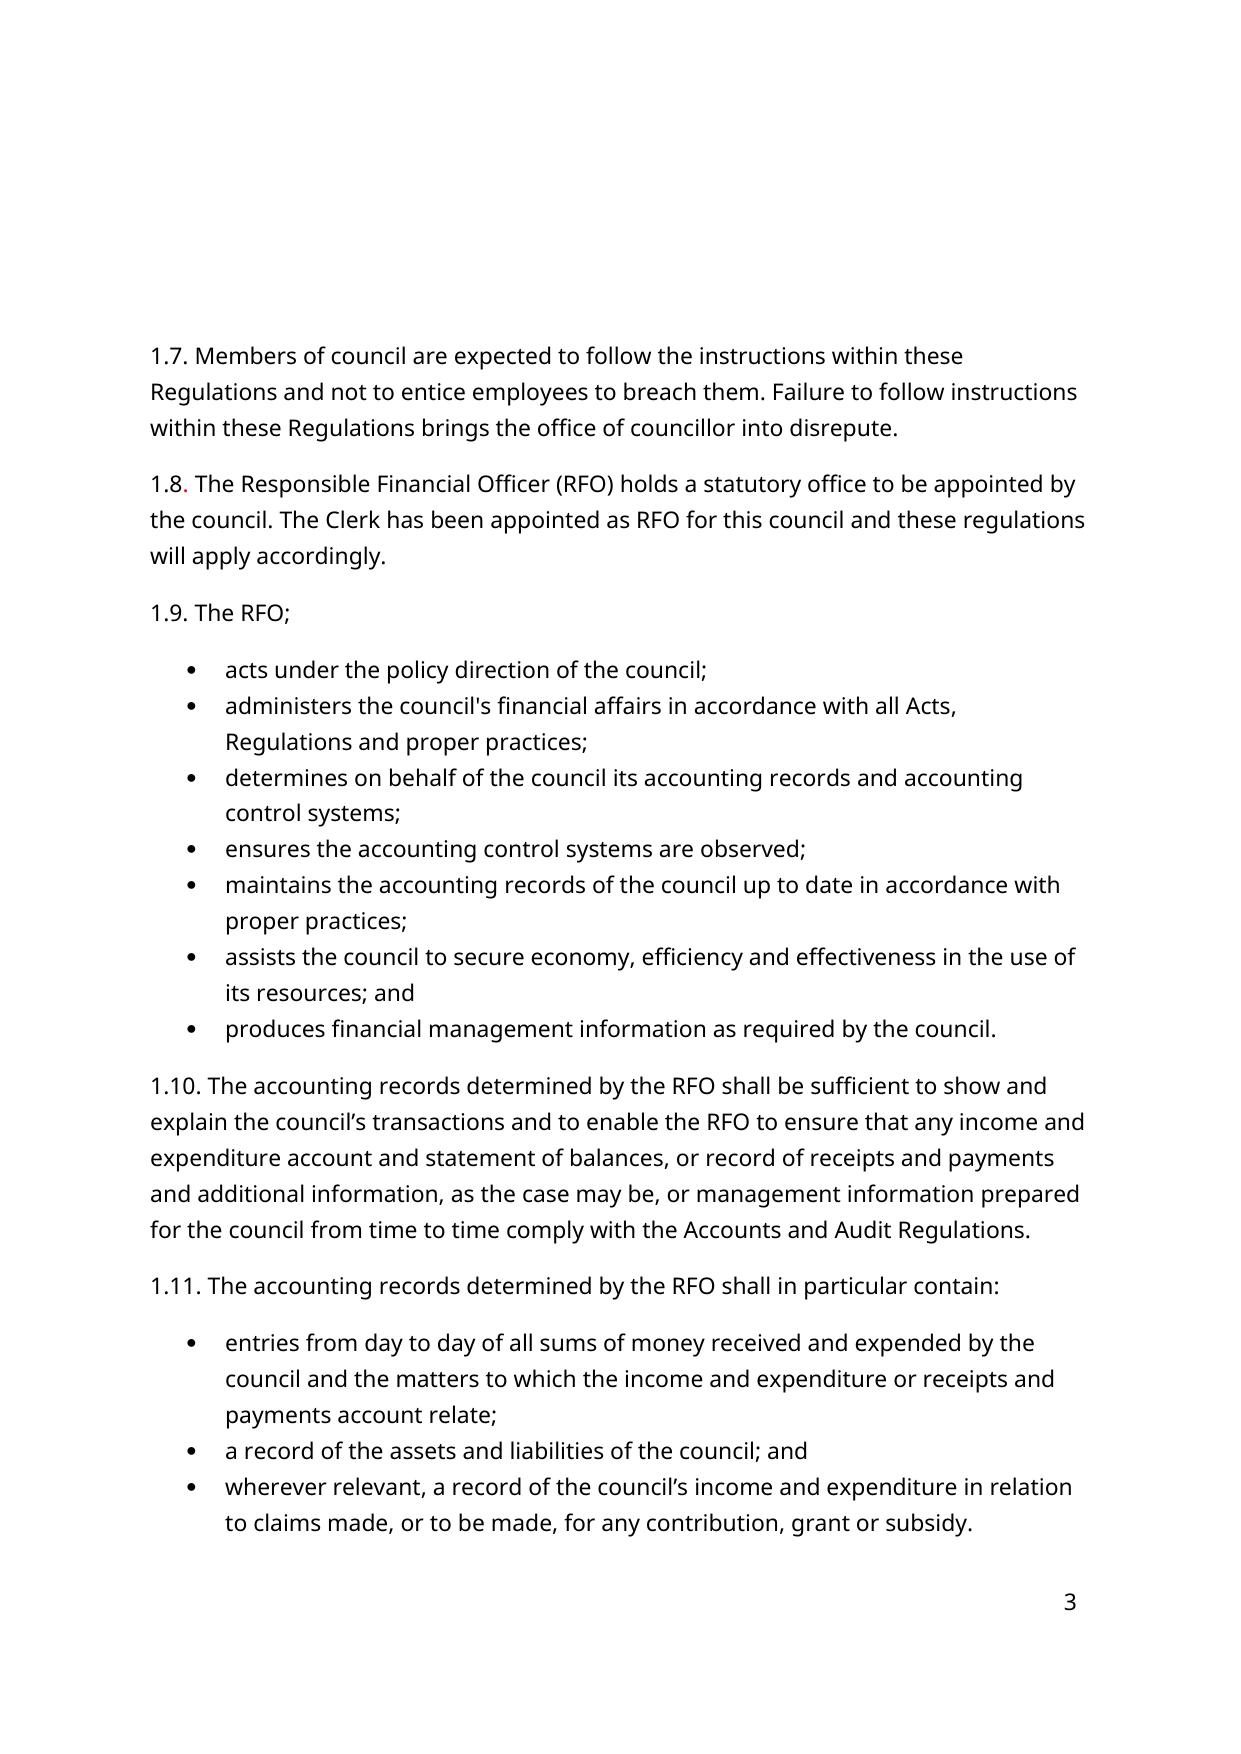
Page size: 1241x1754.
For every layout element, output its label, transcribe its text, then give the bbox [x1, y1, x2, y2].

list wherever relevant, a record of the council’s income and expenditure in relation to claims made, or to be made, for any contribution, grant or subsidy. [187, 1471, 1090, 1538]
list administers the council's financial affairs in accordance with all Acts, Regulations and proper practices; [187, 689, 1090, 757]
list ensures the accounting control systems are observed; [187, 833, 1090, 864]
list acts under the policy direction of the council; [187, 654, 1090, 685]
text 1.7. Members of council are expected to follow the instructions within these Regulations and not to entice employees to breach them. Failure to follow instructions within these Regulations brings the office of councillor into disrepute. [150, 339, 1090, 443]
list entries from day to day of all sums of money received and expended by the council and the matters to which the income and expenditure or receipts and payments account relate; [187, 1327, 1090, 1430]
text 1.10. The accounting records determined by the RFO shall be sufficient to show and explain the council’s transactions and to enable the RFO to ensure that any income and expenditure account and statement of balances, or record of receipts and payments and additional information, as the case may be, or management information prepared for the council from time to time comply with the Accounts and Audit Regulations. [150, 1070, 1090, 1245]
list produces financial management information as required by the council. [187, 1013, 1090, 1044]
list determines on behalf of the council its accounting records and accounting control systems; [187, 761, 1090, 829]
list a record of the assets and liabilities of the council; and [187, 1435, 1090, 1466]
list assists the council to secure economy, efficiency and effectiveness in the use of its resources; and [187, 941, 1090, 1008]
list maintains the accounting records of the council up to date in accordance with proper practices; [187, 869, 1090, 936]
text 1.8. The Responsible Financial Officer (RFO) holds a statutory office to be appointed by the council. The Clerk has been appointed as RFO for this council and these regulations will apply accordingly. [150, 468, 1090, 571]
text 1.11. The accounting records determined by the RFO shall in particular contain: [150, 1270, 1090, 1302]
text 1.9. The RFO; [150, 597, 1090, 628]
